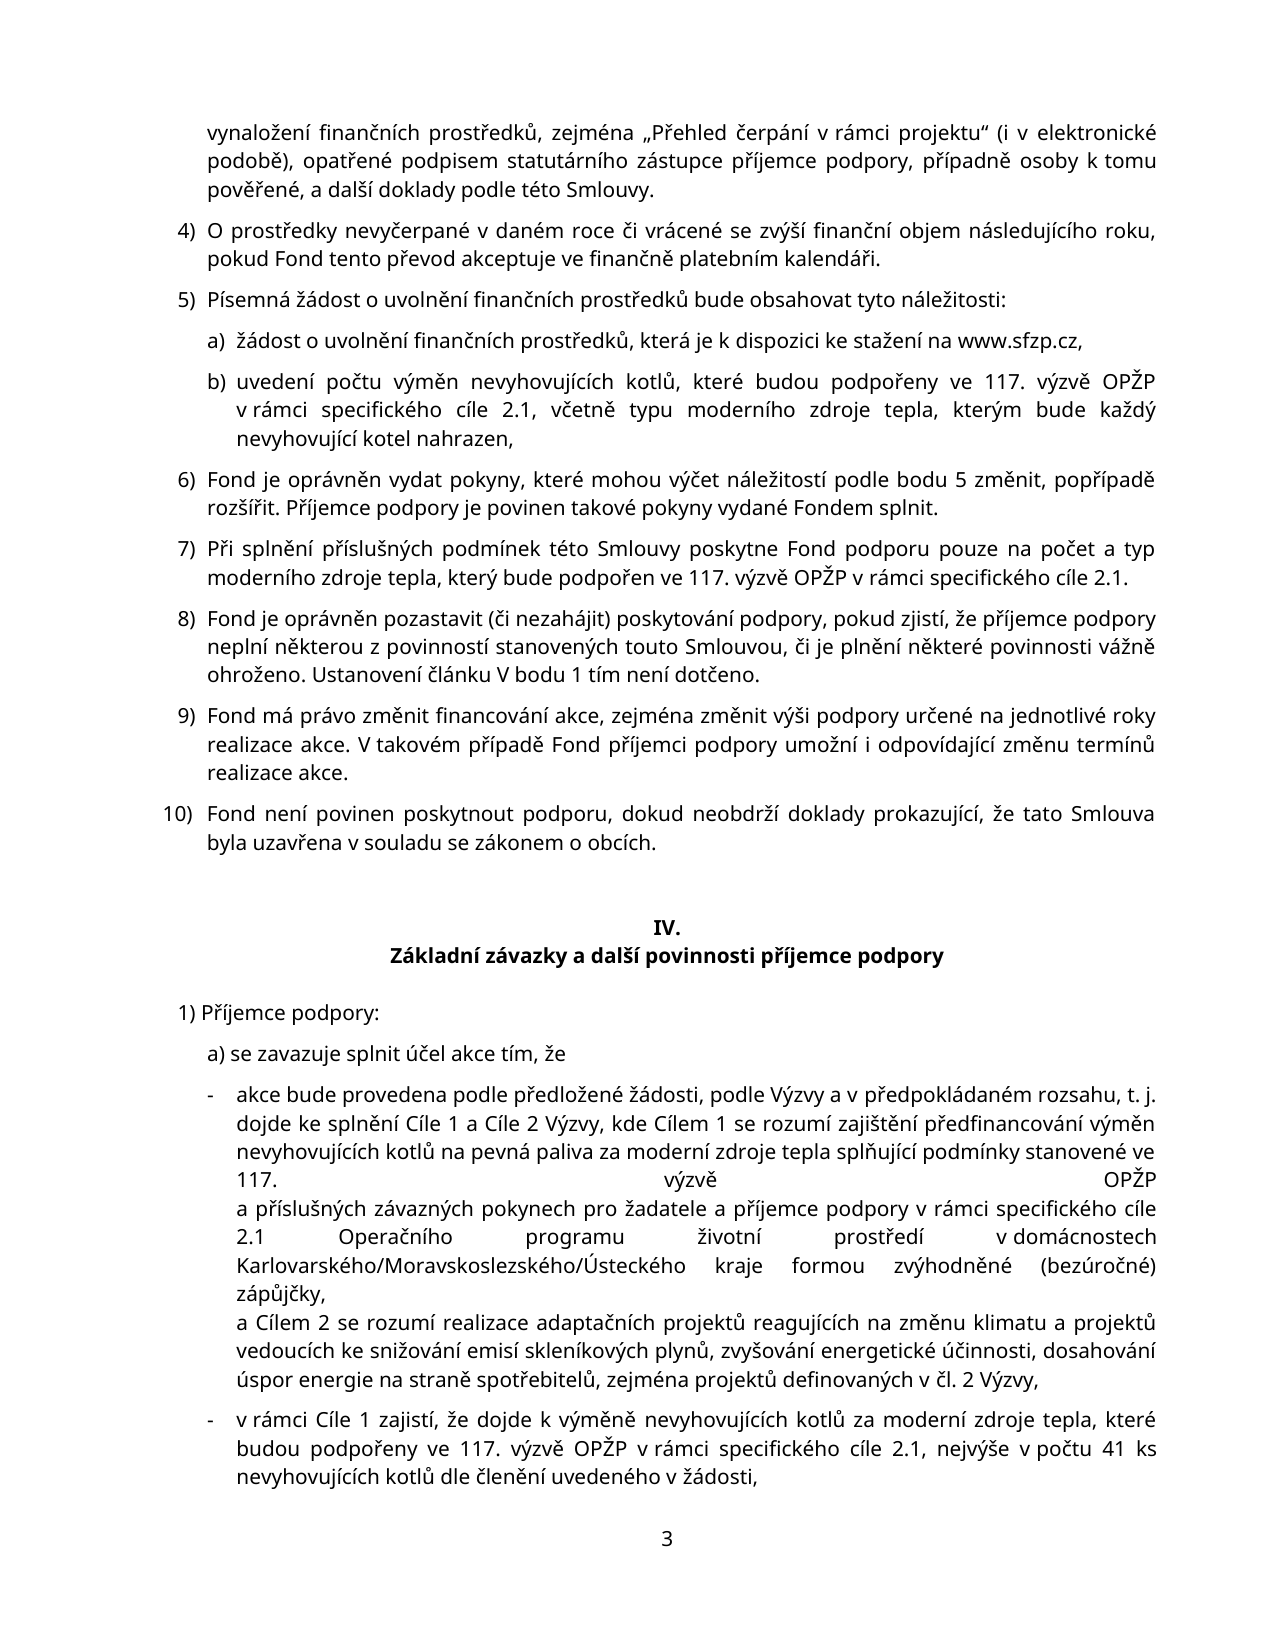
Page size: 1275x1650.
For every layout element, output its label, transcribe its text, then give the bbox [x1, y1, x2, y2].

list v rámci Cíle 1 zajistí, že dojde k výměně nevyhovujících kotlů za moderní zdroje tepla, které budou podpořeny ve 117. výzvě OPŽP v rámci specifického cíle 2.1, nejvýše v počtu 41 ks nevyhovujících kotlů dle členění uvedeného v žádosti, [207, 1406, 1157, 1491]
list Při splnění příslušných podmínek této Smlouvy poskytne Fond podporu pouze na počet a typ moderního zdroje tepla, který bude podpořen ve 117. výzvě OPŽP v rámci specifického cíle 2.1. [177, 534, 1157, 591]
list žádost o uvolnění finančních prostředků, která je k dispozici ke stažení na www.sfzp.cz, [207, 326, 1157, 355]
text a) se zavazuje splnit účel akce tím, že [207, 1039, 1157, 1068]
list Fond má právo změnit financování akce, zejména změnit výši podpory určené na jednotlivé roky realizace akce. V takovém případě Fond příjemci podpory umožní i odpovídající změnu termínů realizace akce. [177, 702, 1157, 787]
list Fond je oprávněn vydat pokyny, které mohou výčet náležitostí podle bodu 5 změnit, popřípadě rozšířit. Příjemce podpory je povinen takové pokyny vydané Fondem splnit. [177, 465, 1157, 522]
list Fond není povinen poskytnout podporu, dokud neobdrží doklady prokazující, že tato Smlouva byla uzavřena v souladu se zákonem o obcích. [162, 799, 1157, 856]
list Fond je oprávněn pozastavit (či nezahájit) poskytování podpory, pokud zjistí, že příjemce podpory neplní některou z povinností stanovených touto Smlouvou, či je plnění některé povinnosti vážně ohroženo. Ustanovení článku V bodu 1 tím není dotčeno. [177, 604, 1157, 689]
list akce bude provedena podle předložené žádosti, podle Výzvy a v předpokládaném rozsahu, t. j. dojde ke splnění Cíle 1 a Cíle 2 Výzvy, kde Cílem 1 se rozumí zajištění předfinancování výměn nevyhovujících kotlů na pevná paliva za moderní zdroje tepla splňující podmínky stanovené ve 117. výzvě OPŽP a příslušných závazných pokynech pro žadatele a příjemce podpory v rámci specifického cíle 2.1 Operačního programu životní prostředí v domácnostech Karlovarského/Moravskoslezského/Ústeckého kraje formou zvýhodněné (bezúročné) zápůjčky, a Cílem 2 se rozumí realizace adaptačních projektů reagujících na změnu klimatu a projektů vedoucích ke snižování emisí skleníkových plynů, zvyšování energetické účinnosti, dosahování úspor energie na straně spotřebitelů, zejména projektů definovaných v čl. 2 Výzvy, [207, 1080, 1157, 1393]
text IV. [177, 913, 1157, 942]
list O prostředky nevyčerpané v daném roce či vrácené se zvýší finanční objem následujícího roku, pokud Fond tento převod akceptuje ve finančně platebním kalendáři. [177, 216, 1157, 273]
list uvedení počtu výměn nevyhovujících kotlů, které budou podpořeny ve 117. výzvě OPŽP v rámci specifického cíle 2.1, včetně typu moderního zdroje tepla, kterým bude každý nevyhovující kotel nahrazen, [207, 367, 1157, 452]
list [177, 118, 1157, 203]
text Základní závazky a další povinnosti příjemce podpory [177, 942, 1157, 970]
list Písemná žádost o uvolnění finančních prostředků bude obsahovat tyto náležitosti: [177, 285, 1157, 314]
text 1) Příjemce podpory: [177, 998, 1157, 1027]
